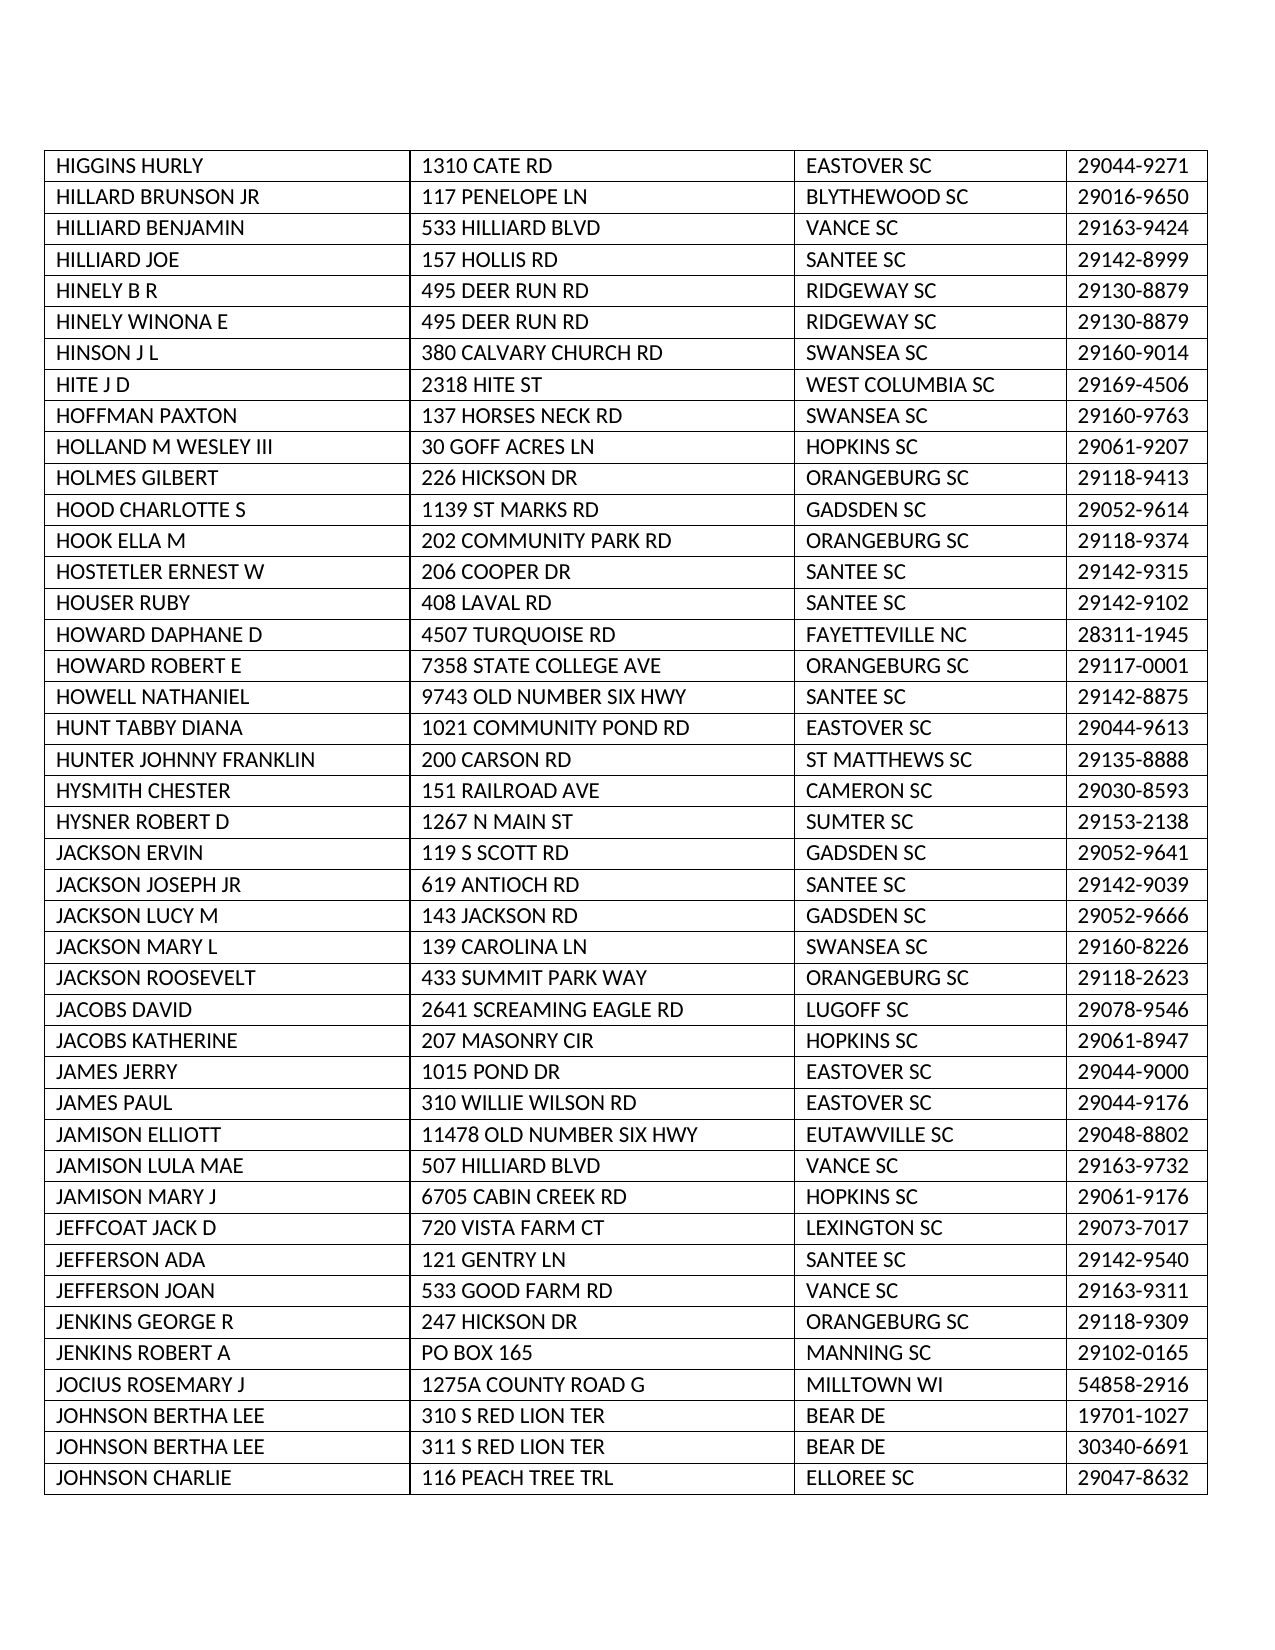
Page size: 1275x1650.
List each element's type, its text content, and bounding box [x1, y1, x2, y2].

table_cell MILLTOWN WI [795, 1370, 1066, 1400]
table_cell JAMISON LULA MAE [45, 1151, 409, 1181]
table_cell 117 PENELOPE LN [411, 182, 794, 212]
table_cell 29135-8888 [1067, 745, 1207, 775]
table_cell ELLOREE SC [795, 1464, 1066, 1494]
table_cell 29052-9614 [1067, 495, 1207, 525]
table_cell BEAR DE [795, 1401, 1066, 1431]
table_cell 2641 SCREAMING EAGLE RD [411, 995, 794, 1025]
table_cell EASTOVER SC [795, 714, 1066, 744]
table_cell HOPKINS SC [795, 1182, 1066, 1212]
table_cell ORANGEBURG SC [795, 964, 1066, 994]
table_cell LUGOFF SC [795, 995, 1066, 1025]
table_cell SANTEE SC [795, 589, 1066, 619]
table_cell 1310 CATE RD [411, 151, 794, 181]
table_cell JOHNSON CHARLIE [45, 1464, 409, 1494]
table_cell HINSON J L [45, 339, 409, 369]
table_cell HOSTETLER ERNEST W [45, 557, 409, 587]
table_cell 1139 ST MARKS RD [411, 495, 794, 525]
table_cell 29160-9763 [1067, 401, 1207, 431]
table_cell 29142-8875 [1067, 682, 1207, 712]
table_cell HIGGINS HURLY [45, 151, 409, 181]
table_cell JOCIUS ROSEMARY J [45, 1370, 409, 1400]
table_cell 29052-9666 [1067, 901, 1207, 931]
table_cell SWANSEA SC [795, 401, 1066, 431]
table_cell BLYTHEWOOD SC [795, 182, 1066, 212]
table_cell HOLLAND M WESLEY III [45, 432, 409, 462]
table_cell 310 WILLIE WILSON RD [411, 1089, 794, 1119]
table_cell 29030-8593 [1067, 776, 1207, 806]
table_cell 408 LAVAL RD [411, 589, 794, 619]
table_cell GADSDEN SC [795, 839, 1066, 869]
table_cell 206 COOPER DR [411, 557, 794, 587]
table_cell 4507 TURQUOISE RD [411, 620, 794, 650]
table_cell HOUSER RUBY [45, 589, 409, 619]
table_cell 29118-9374 [1067, 526, 1207, 556]
table_cell HOWARD ROBERT E [45, 651, 409, 681]
table_cell GADSDEN SC [795, 901, 1066, 931]
table_cell HUNT TABBY DIANA [45, 714, 409, 744]
table_cell VANCE SC [795, 1276, 1066, 1306]
table_cell ORANGEBURG SC [795, 651, 1066, 681]
table_cell HOFFMAN PAXTON [45, 401, 409, 431]
table_cell HYSMITH CHESTER [45, 776, 409, 806]
table_cell JAMES PAUL [45, 1089, 409, 1119]
table_cell 19701-1027 [1067, 1401, 1207, 1431]
table_cell 29118-9309 [1067, 1307, 1207, 1337]
table_cell 1021 COMMUNITY POND RD [411, 714, 794, 744]
table_cell 143 JACKSON RD [411, 901, 794, 931]
table_cell 116 PEACH TREE TRL [411, 1464, 794, 1494]
table_cell 29153-2138 [1067, 807, 1207, 837]
table_cell 1267 N MAIN ST [411, 807, 794, 837]
table_cell 29142-8999 [1067, 245, 1207, 275]
table_cell 29142-9315 [1067, 557, 1207, 587]
table_cell SANTEE SC [795, 870, 1066, 900]
table_cell JACKSON ERVIN [45, 839, 409, 869]
table_cell HINELY B R [45, 276, 409, 306]
table_cell ORANGEBURG SC [795, 464, 1066, 494]
table_cell JOHNSON BERTHA LEE [45, 1401, 409, 1431]
table_cell 29061-9176 [1067, 1182, 1207, 1212]
table_cell 29073-7017 [1067, 1214, 1207, 1244]
table_cell CAMERON SC [795, 776, 1066, 806]
table_cell 380 CALVARY CHURCH RD [411, 339, 794, 369]
table_cell EASTOVER SC [795, 151, 1066, 181]
table_cell RIDGEWAY SC [795, 307, 1066, 337]
table_cell 1275A COUNTY ROAD G [411, 1370, 794, 1400]
table_cell 29142-9540 [1067, 1245, 1207, 1275]
table_cell 119 S SCOTT RD [411, 839, 794, 869]
table_cell 151 RAILROAD AVE [411, 776, 794, 806]
table_cell 29160-8226 [1067, 932, 1207, 962]
table_cell FAYETTEVILLE NC [795, 620, 1066, 650]
table_cell 311 S RED LION TER [411, 1432, 794, 1462]
table_cell JACKSON JOSEPH JR [45, 870, 409, 900]
table_cell EASTOVER SC [795, 1057, 1066, 1087]
table_cell 29044-9176 [1067, 1089, 1207, 1119]
table_cell 9743 OLD NUMBER SIX HWY [411, 682, 794, 712]
table_cell 29044-9613 [1067, 714, 1207, 744]
table_cell JOHNSON BERTHA LEE [45, 1432, 409, 1462]
table_cell SANTEE SC [795, 682, 1066, 712]
table_cell 29118-9413 [1067, 464, 1207, 494]
table_cell HOPKINS SC [795, 432, 1066, 462]
table_cell JACOBS KATHERINE [45, 1026, 409, 1056]
table_cell 207 MASONRY CIR [411, 1026, 794, 1056]
table_cell 29163-9732 [1067, 1151, 1207, 1181]
table_cell SWANSEA SC [795, 932, 1066, 962]
table_cell 139 CAROLINA LN [411, 932, 794, 962]
table_cell 507 HILLIARD BLVD [411, 1151, 794, 1181]
table_cell 29078-9546 [1067, 995, 1207, 1025]
table_cell 29163-9311 [1067, 1276, 1207, 1306]
table_cell HOLMES GILBERT [45, 464, 409, 494]
table_cell JACKSON ROOSEVELT [45, 964, 409, 994]
table_cell HOPKINS SC [795, 1026, 1066, 1056]
table_cell 720 VISTA FARM CT [411, 1214, 794, 1244]
table_cell 29016-9650 [1067, 182, 1207, 212]
table_cell HILLIARD JOE [45, 245, 409, 275]
table_cell 29044-9000 [1067, 1057, 1207, 1087]
table_cell EASTOVER SC [795, 1089, 1066, 1119]
table_cell VANCE SC [795, 1151, 1066, 1181]
table_cell WEST COLUMBIA SC [795, 370, 1066, 400]
table_cell HOWELL NATHANIEL [45, 682, 409, 712]
table_cell ST MATTHEWS SC [795, 745, 1066, 775]
table_cell 29169-4506 [1067, 370, 1207, 400]
table_cell ORANGEBURG SC [795, 526, 1066, 556]
table_cell 29163-9424 [1067, 214, 1207, 244]
table_cell 29047-8632 [1067, 1464, 1207, 1494]
table_cell 29102-0165 [1067, 1339, 1207, 1369]
table_cell 29048-8802 [1067, 1120, 1207, 1150]
table_cell 11478 OLD NUMBER SIX HWY [411, 1120, 794, 1150]
table_cell GADSDEN SC [795, 495, 1066, 525]
table_cell 495 DEER RUN RD [411, 307, 794, 337]
table_cell JACOBS DAVID [45, 995, 409, 1025]
table_cell HUNTER JOHNNY FRANKLIN [45, 745, 409, 775]
table_cell JENKINS ROBERT A [45, 1339, 409, 1369]
table_cell JACKSON MARY L [45, 932, 409, 962]
table_cell 29160-9014 [1067, 339, 1207, 369]
table_cell HITE J D [45, 370, 409, 400]
table_cell RIDGEWAY SC [795, 276, 1066, 306]
table_cell JEFFERSON ADA [45, 1245, 409, 1275]
table_cell 137 HORSES NECK RD [411, 401, 794, 431]
table_cell 619 ANTIOCH RD [411, 870, 794, 900]
table_cell 30 GOFF ACRES LN [411, 432, 794, 462]
table_cell 433 SUMMIT PARK WAY [411, 964, 794, 994]
table_cell JAMISON ELLIOTT [45, 1120, 409, 1150]
table_cell 6705 CABIN CREEK RD [411, 1182, 794, 1212]
table_cell SUMTER SC [795, 807, 1066, 837]
table_cell HILLIARD BENJAMIN [45, 214, 409, 244]
table_cell 2318 HITE ST [411, 370, 794, 400]
table_cell 29142-9039 [1067, 870, 1207, 900]
table_cell 29130-8879 [1067, 307, 1207, 337]
table_cell 29130-8879 [1067, 276, 1207, 306]
table_cell 29117-0001 [1067, 651, 1207, 681]
table_cell 200 CARSON RD [411, 745, 794, 775]
table_cell 202 COMMUNITY PARK RD [411, 526, 794, 556]
table_cell 29061-9207 [1067, 432, 1207, 462]
table_cell HOOD CHARLOTTE S [45, 495, 409, 525]
table_cell ORANGEBURG SC [795, 1307, 1066, 1337]
table_cell SANTEE SC [795, 245, 1066, 275]
table_cell 121 GENTRY LN [411, 1245, 794, 1275]
table_cell JENKINS GEORGE R [45, 1307, 409, 1337]
table_cell 54858-2916 [1067, 1370, 1207, 1400]
table_cell MANNING SC [795, 1339, 1066, 1369]
table_cell 30340-6691 [1067, 1432, 1207, 1462]
table_cell JEFFCOAT JACK D [45, 1214, 409, 1244]
table_cell 29061-8947 [1067, 1026, 1207, 1056]
table_cell 310 S RED LION TER [411, 1401, 794, 1431]
table_cell PO BOX 165 [411, 1339, 794, 1369]
table_cell HOWARD DAPHANE D [45, 620, 409, 650]
table_cell VANCE SC [795, 214, 1066, 244]
table_cell 495 DEER RUN RD [411, 276, 794, 306]
table_cell EUTAWVILLE SC [795, 1120, 1066, 1150]
table_cell HYSNER ROBERT D [45, 807, 409, 837]
table_cell 7358 STATE COLLEGE AVE [411, 651, 794, 681]
table_cell 533 GOOD FARM RD [411, 1276, 794, 1306]
table_cell BEAR DE [795, 1432, 1066, 1462]
table_cell 29052-9641 [1067, 839, 1207, 869]
table_cell LEXINGTON SC [795, 1214, 1066, 1244]
table_cell JACKSON LUCY M [45, 901, 409, 931]
table_cell 247 HICKSON DR [411, 1307, 794, 1337]
table_cell JAMES JERRY [45, 1057, 409, 1087]
table_cell 533 HILLIARD BLVD [411, 214, 794, 244]
table_cell 29142-9102 [1067, 589, 1207, 619]
table_cell HOOK ELLA M [45, 526, 409, 556]
table_cell 29118-2623 [1067, 964, 1207, 994]
table_cell 1015 POND DR [411, 1057, 794, 1087]
table_cell HINELY WINONA E [45, 307, 409, 337]
table_cell 157 HOLLIS RD [411, 245, 794, 275]
table_cell HILLARD BRUNSON JR [45, 182, 409, 212]
table_cell SANTEE SC [795, 557, 1066, 587]
table_cell SANTEE SC [795, 1245, 1066, 1275]
table_cell JEFFERSON JOAN [45, 1276, 409, 1306]
table_cell 226 HICKSON DR [411, 464, 794, 494]
table_cell 29044-9271 [1067, 151, 1207, 181]
table_cell JAMISON MARY J [45, 1182, 409, 1212]
table_cell SWANSEA SC [795, 339, 1066, 369]
table_cell 28311-1945 [1067, 620, 1207, 650]
